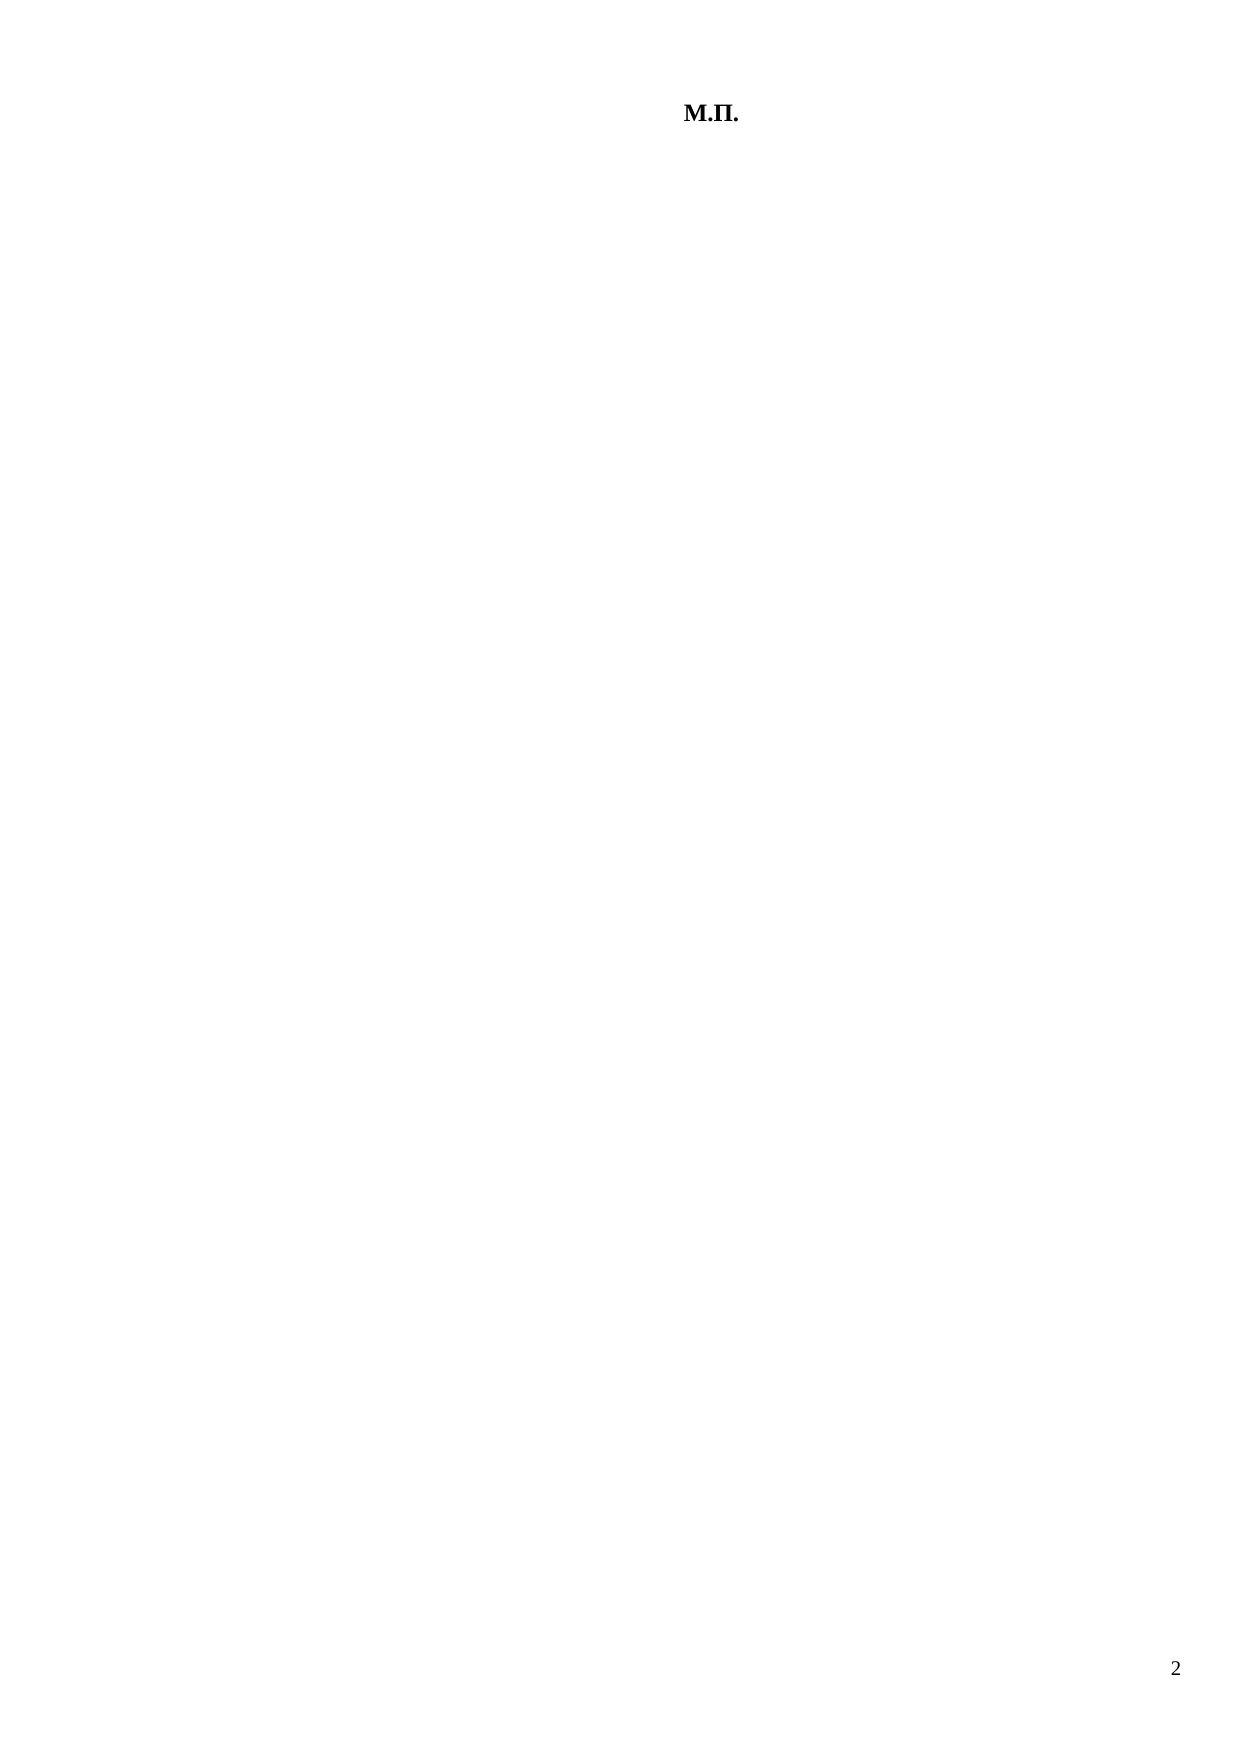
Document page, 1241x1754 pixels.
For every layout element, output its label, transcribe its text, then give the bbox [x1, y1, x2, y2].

text М.П. [177, 98, 1181, 127]
